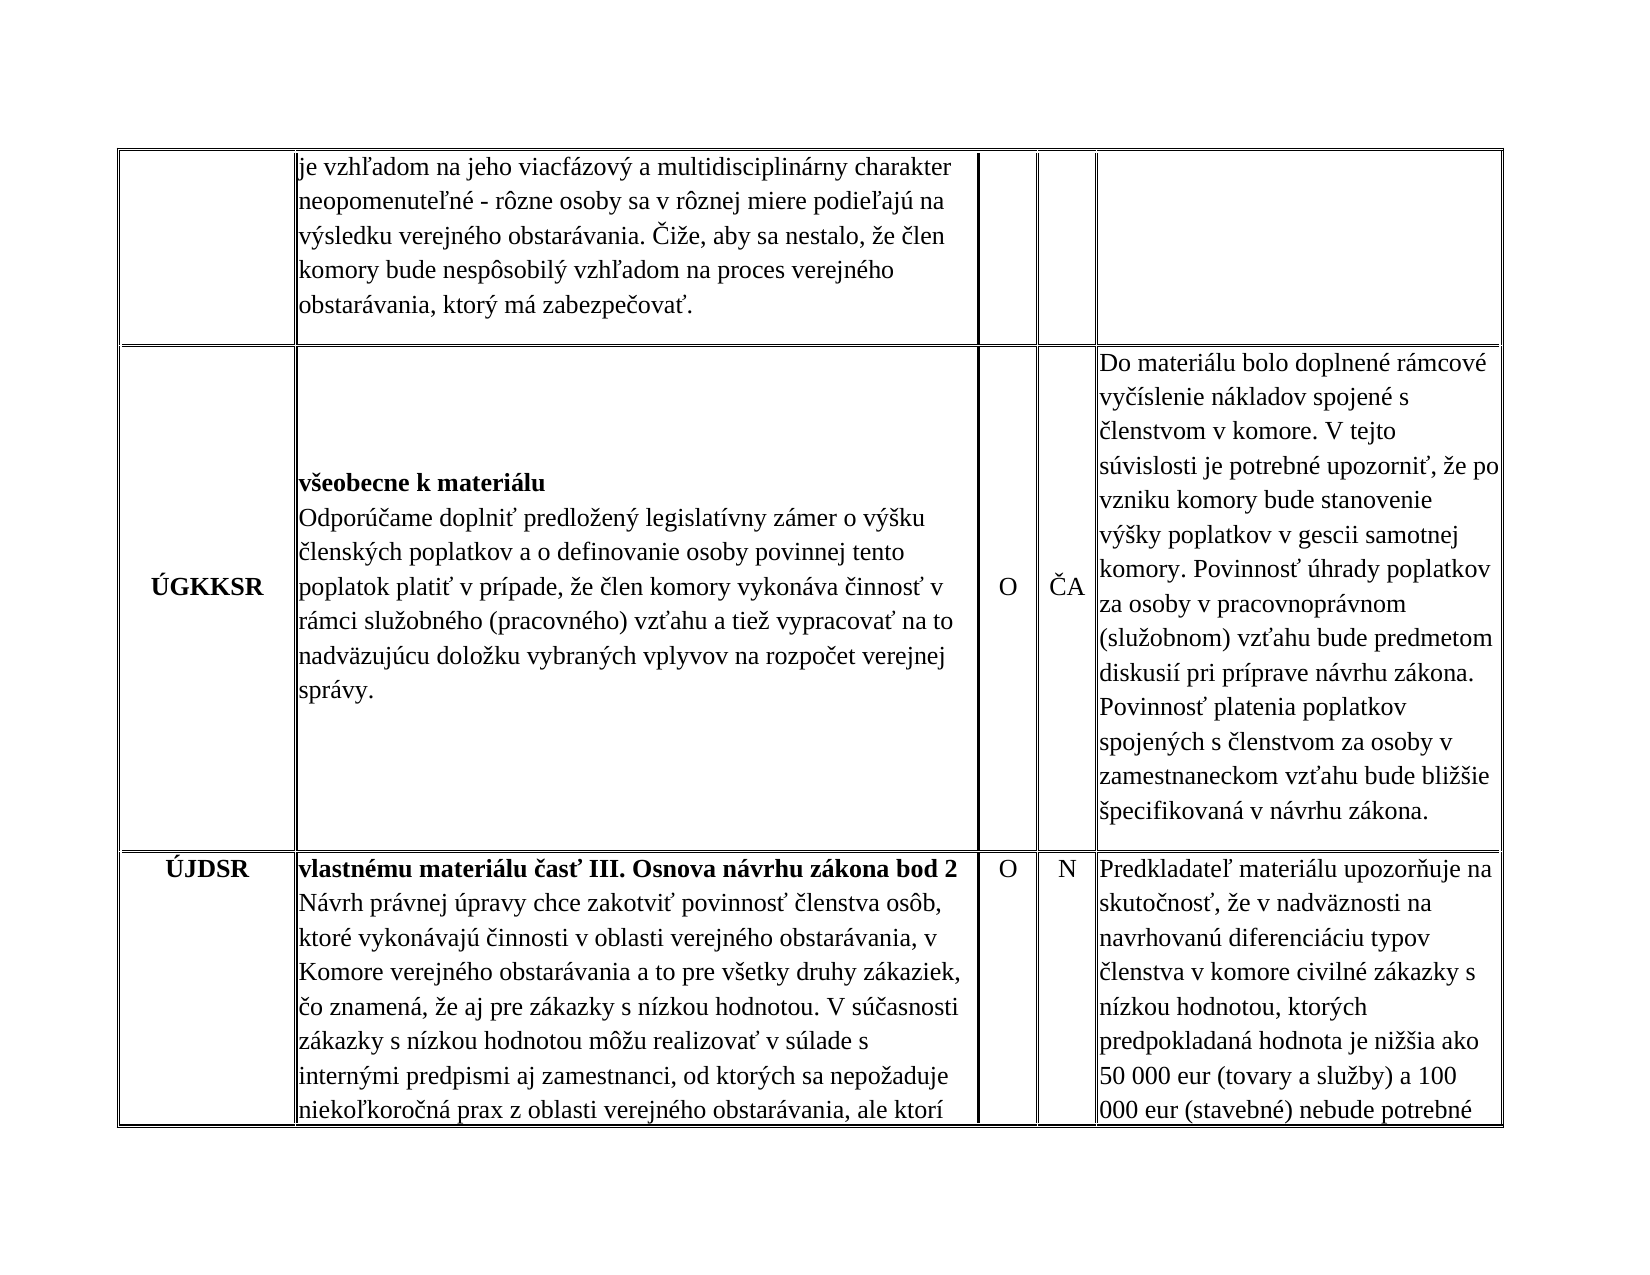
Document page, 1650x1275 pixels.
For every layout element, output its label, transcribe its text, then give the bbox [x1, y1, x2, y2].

table_cell Do materiálu bolo doplnené rámcové vyčíslenie nákladov spojené s členstvom v komore. V tejto súvislosti je potrebné upozorniť, že po vzniku komory bude stanovenie výšky poplatkov v gescii samotnej komory. Povinnosť úhrady poplatkov za osoby v pracovnoprávnom (služobnom) vzťahu bude predmetom diskusií pri príprave návrhu zákona. Povinnosť platenia poplatkov spojených s členstvom za osoby v zamestnaneckom vzťahu bude bližšie špecifikovaná v návrhu zákona. [1098, 344, 1501, 849]
table_cell ÚJDSR [120, 850, 296, 1124]
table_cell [1097, 151, 1501, 343]
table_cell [296, 853, 978, 1124]
table_cell všeobecne k materiálu Odporúčame doplniť predložený legislatívny zámer o výšku členských poplatkov a o definovanie osoby povinnej tento poplatok platiť v prípade, že člen komory vykonáva činnosť v rámci služobného (pracovného) vzťahu a tiež vypracovať na to nadväzujúcu doložku vybraných vplyvov na rozpočet verejnej správy. [298, 347, 977, 849]
table_cell ÚGKKSR [120, 344, 294, 849]
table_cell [296, 151, 978, 343]
table_cell O [980, 347, 1036, 849]
table_cell O [978, 853, 1038, 1124]
table_cell ČA [1039, 347, 1095, 849]
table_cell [1097, 850, 1501, 1124]
table_cell O [978, 151, 1038, 343]
table_cell N [1038, 151, 1097, 343]
table_cell ŠÚSR [118, 149, 296, 343]
table_cell N [1038, 853, 1097, 1124]
